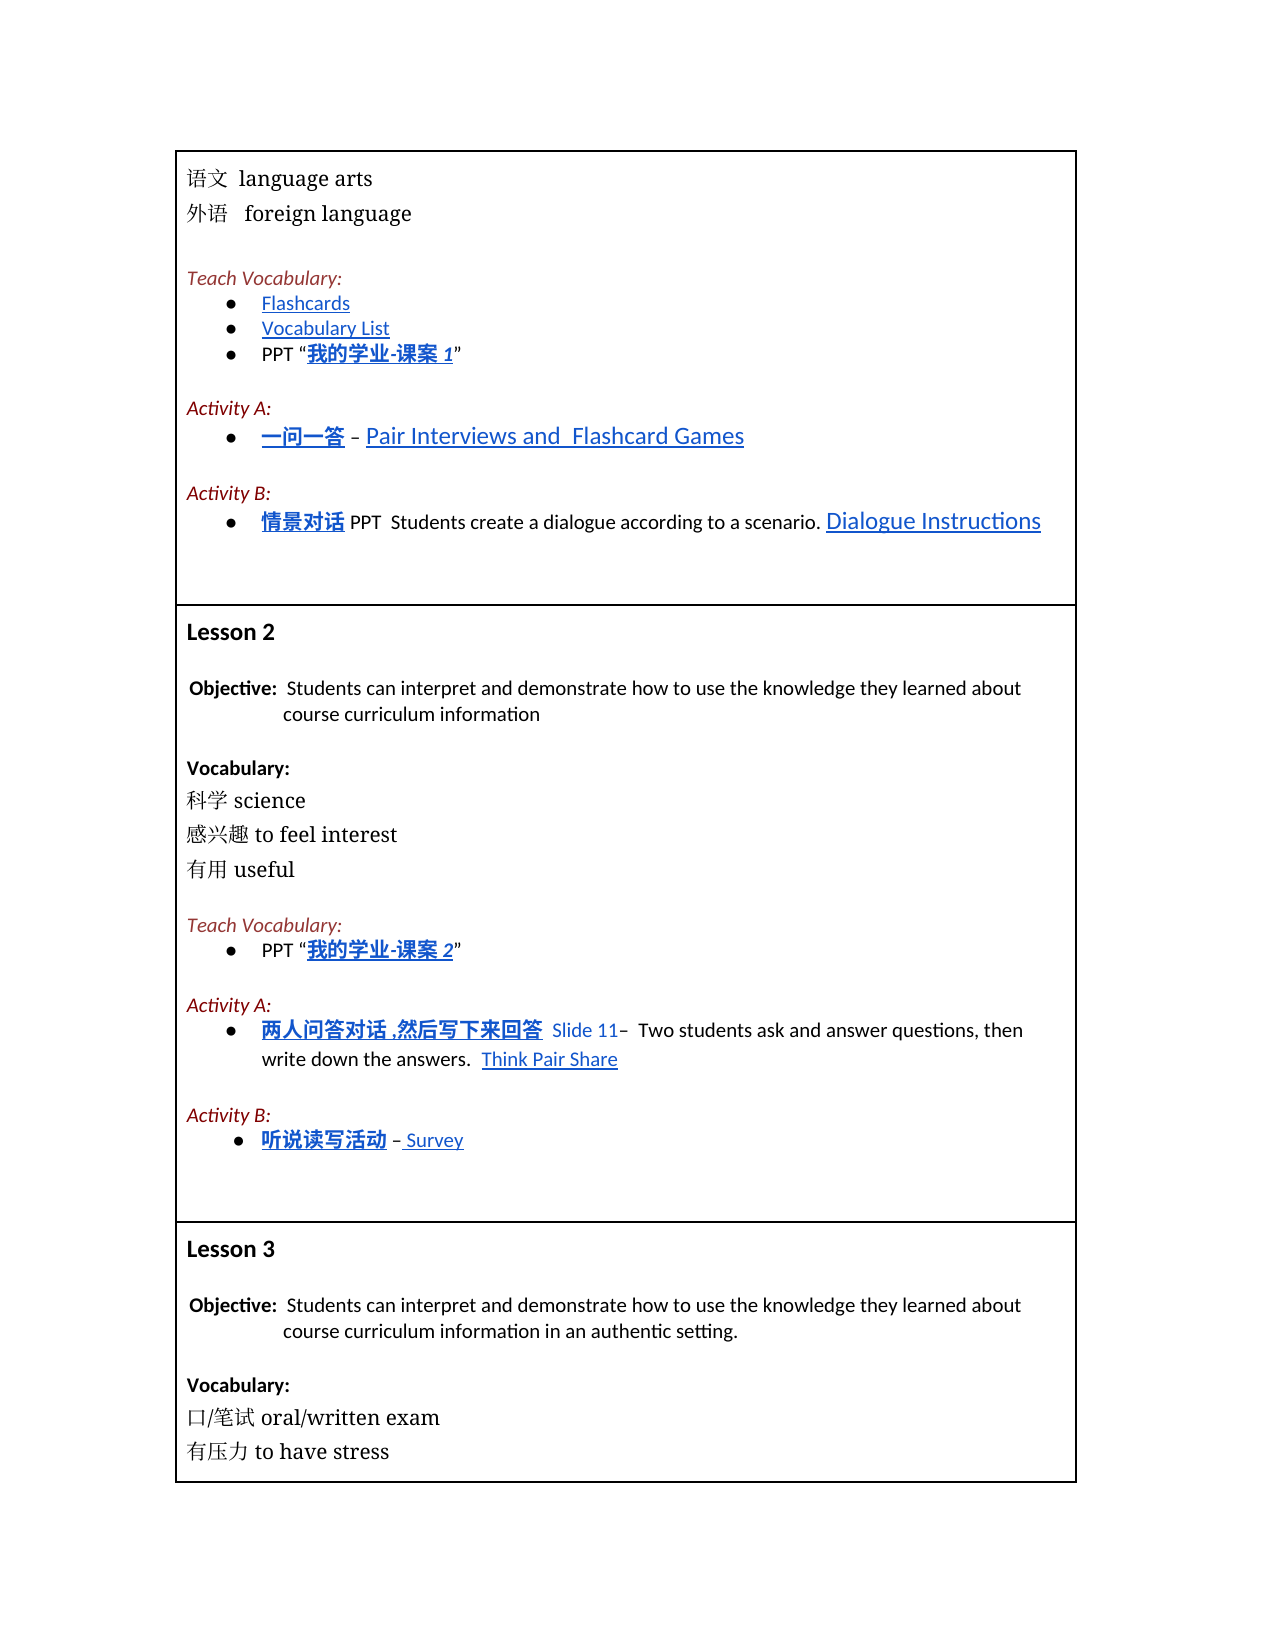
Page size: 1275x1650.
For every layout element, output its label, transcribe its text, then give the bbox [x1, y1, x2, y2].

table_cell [177, 1223, 1075, 1481]
table_cell Lesson 2 Objective: Students can interpret and demonstrate how to use the knowledge they learned about course curriculum information Vocabulary: 科学 science 感兴趣 to feel interest 有用 useful Teach Vocabulary: PPT “我的学业-课案2” Activity A: 两人问答对话 ,然后写下来回答 Slide 11– Two students ask and answer questions, then write down the answers. Think Pair Share Activity B: 听说读写活动 – Survey [177, 606, 1075, 1221]
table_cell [177, 152, 1075, 604]
